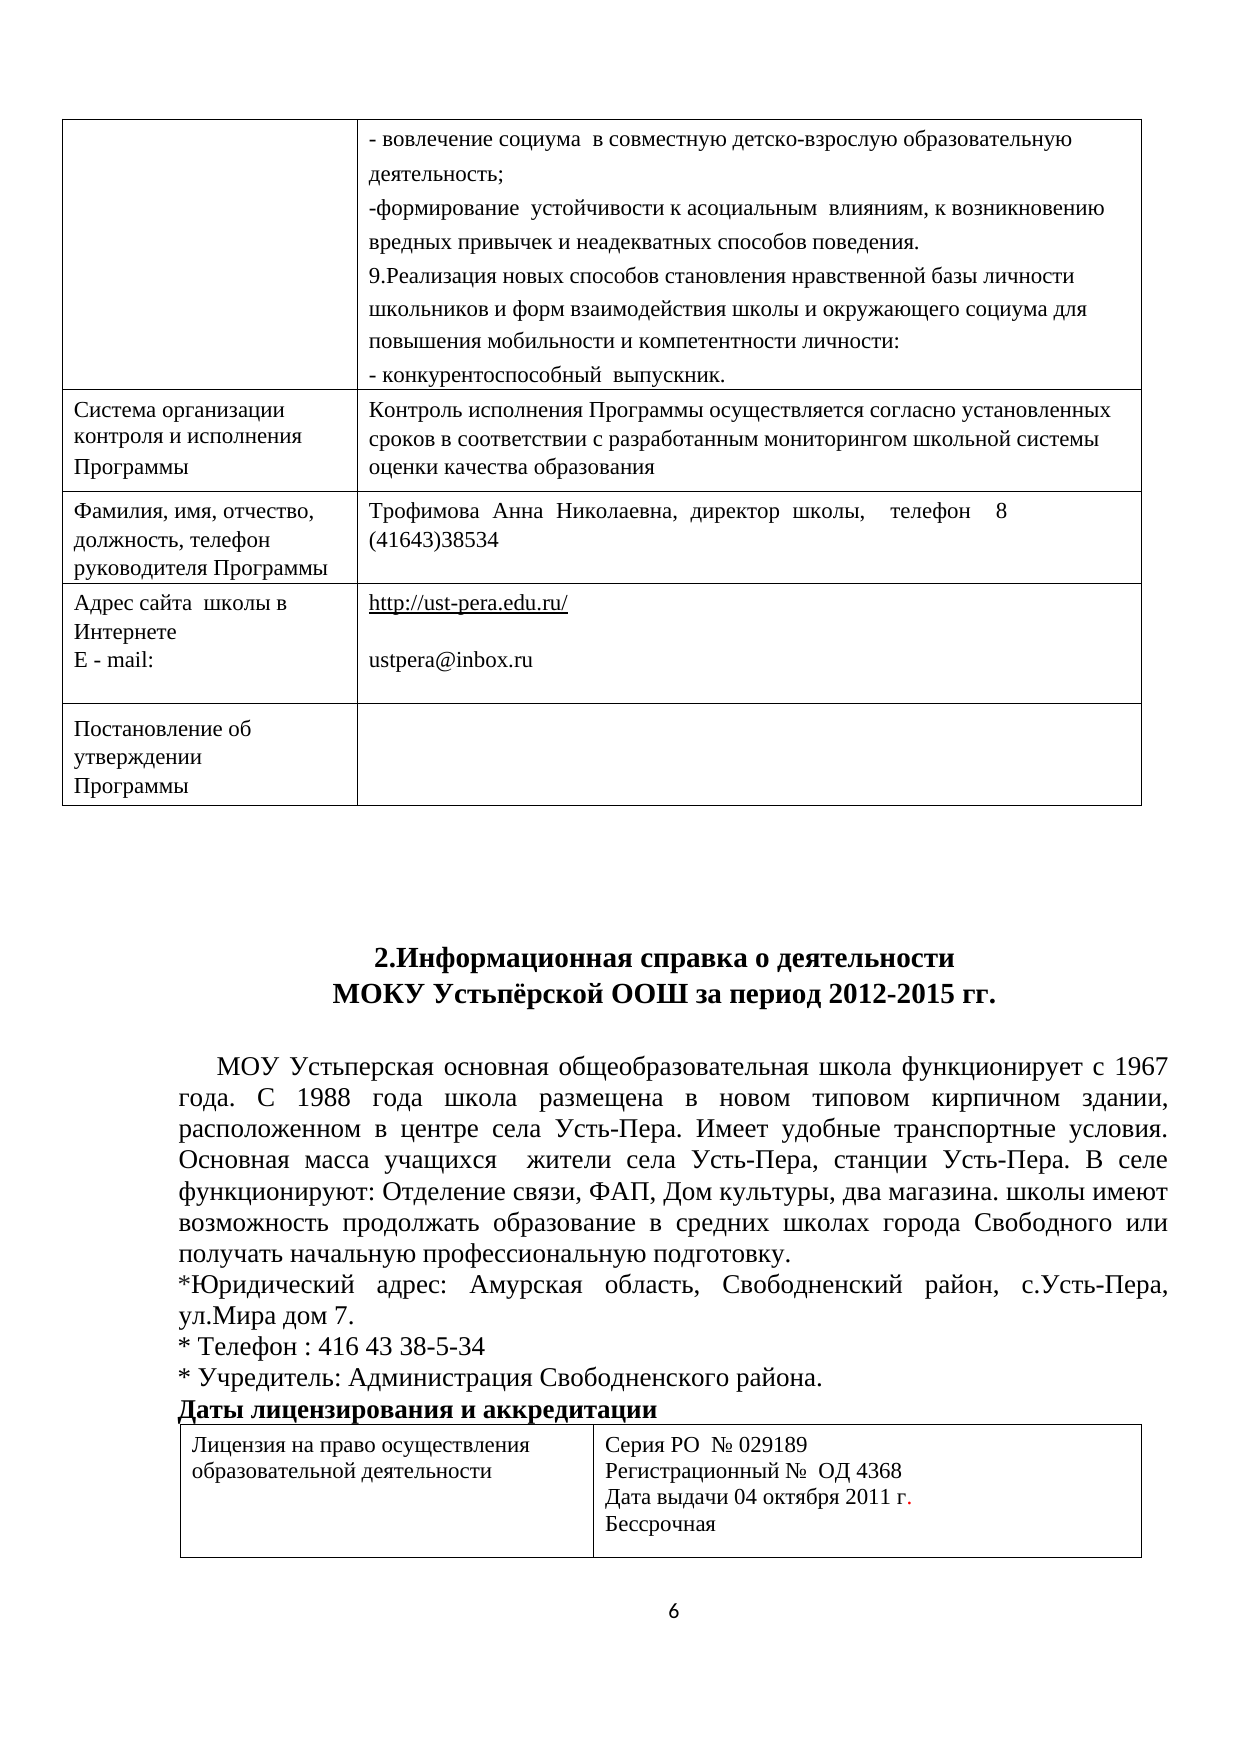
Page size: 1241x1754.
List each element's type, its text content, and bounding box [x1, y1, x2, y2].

table_cell Адрес сайта школы в Интернете E - mail: [63, 584, 357, 703]
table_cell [63, 120, 357, 389]
table_cell Контроль исполнения Программы осуществляется согласно установленных сроков в соответствии с разработанным мониторингом школьной системы оценки качества образования [358, 390, 1141, 491]
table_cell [358, 120, 1141, 389]
table_cell Трофимова Анна Николаевна, директор школы, телефон 8 (41643)38534 [358, 492, 1141, 583]
subtitle 2.Информационная справка о деятельности [177, 941, 1151, 974]
subtitle МОКУ Устьпёрской ООШ за период 2012-2015 гг. [177, 977, 1151, 1010]
table_header Лицензия на право осуществления образовательной деятельности [181, 1425, 593, 1557]
text * Учредитель: Администрация Свободненского района. [177, 1362, 1170, 1393]
table_cell [358, 704, 1141, 805]
table_cell Фамилия, имя, отчество, должность, телефон руководителя Программы [63, 492, 357, 583]
table_cell http://ust-pera.edu.ru/ ustpera@inbox.ru [358, 584, 1141, 703]
table_cell Система организации контроля и исполнения Программы [63, 390, 357, 491]
table_cell Постановление об утверждении Программы [63, 704, 357, 805]
text *Юридический адрес: Амурская область, Свободненский район, с.Усть-Пера, ул.Мира дом 7. [177, 1268, 1170, 1330]
text Даты лицензирования и аккредитации [177, 1393, 1170, 1424]
text * Телефон : 416 43 38-5-34 [177, 1330, 1170, 1362]
table_header Серия РО № 029189 Регистрационный № ОД 4368 Дата выдачи 04 октября 2011 г. Бессрочная [594, 1425, 1141, 1557]
text МОУ Устьперская основная общеобразовательная школа функционирует с 1967 года. С 1988 года школа размещена в новом типовом кирпичном здании, расположенном в центре села Усть-Пера. Имеет удобные транспортные условия. Основная масса учащихся жители села Усть-Пера, станции Усть-Пера. В селе функционируют: Отделение связи, ФАП, Дом культуры, два магазина. школы имеют возможность продолжать образование в средних школах города Свободного или получать начальную профессиональную подготовку. [177, 1050, 1170, 1268]
